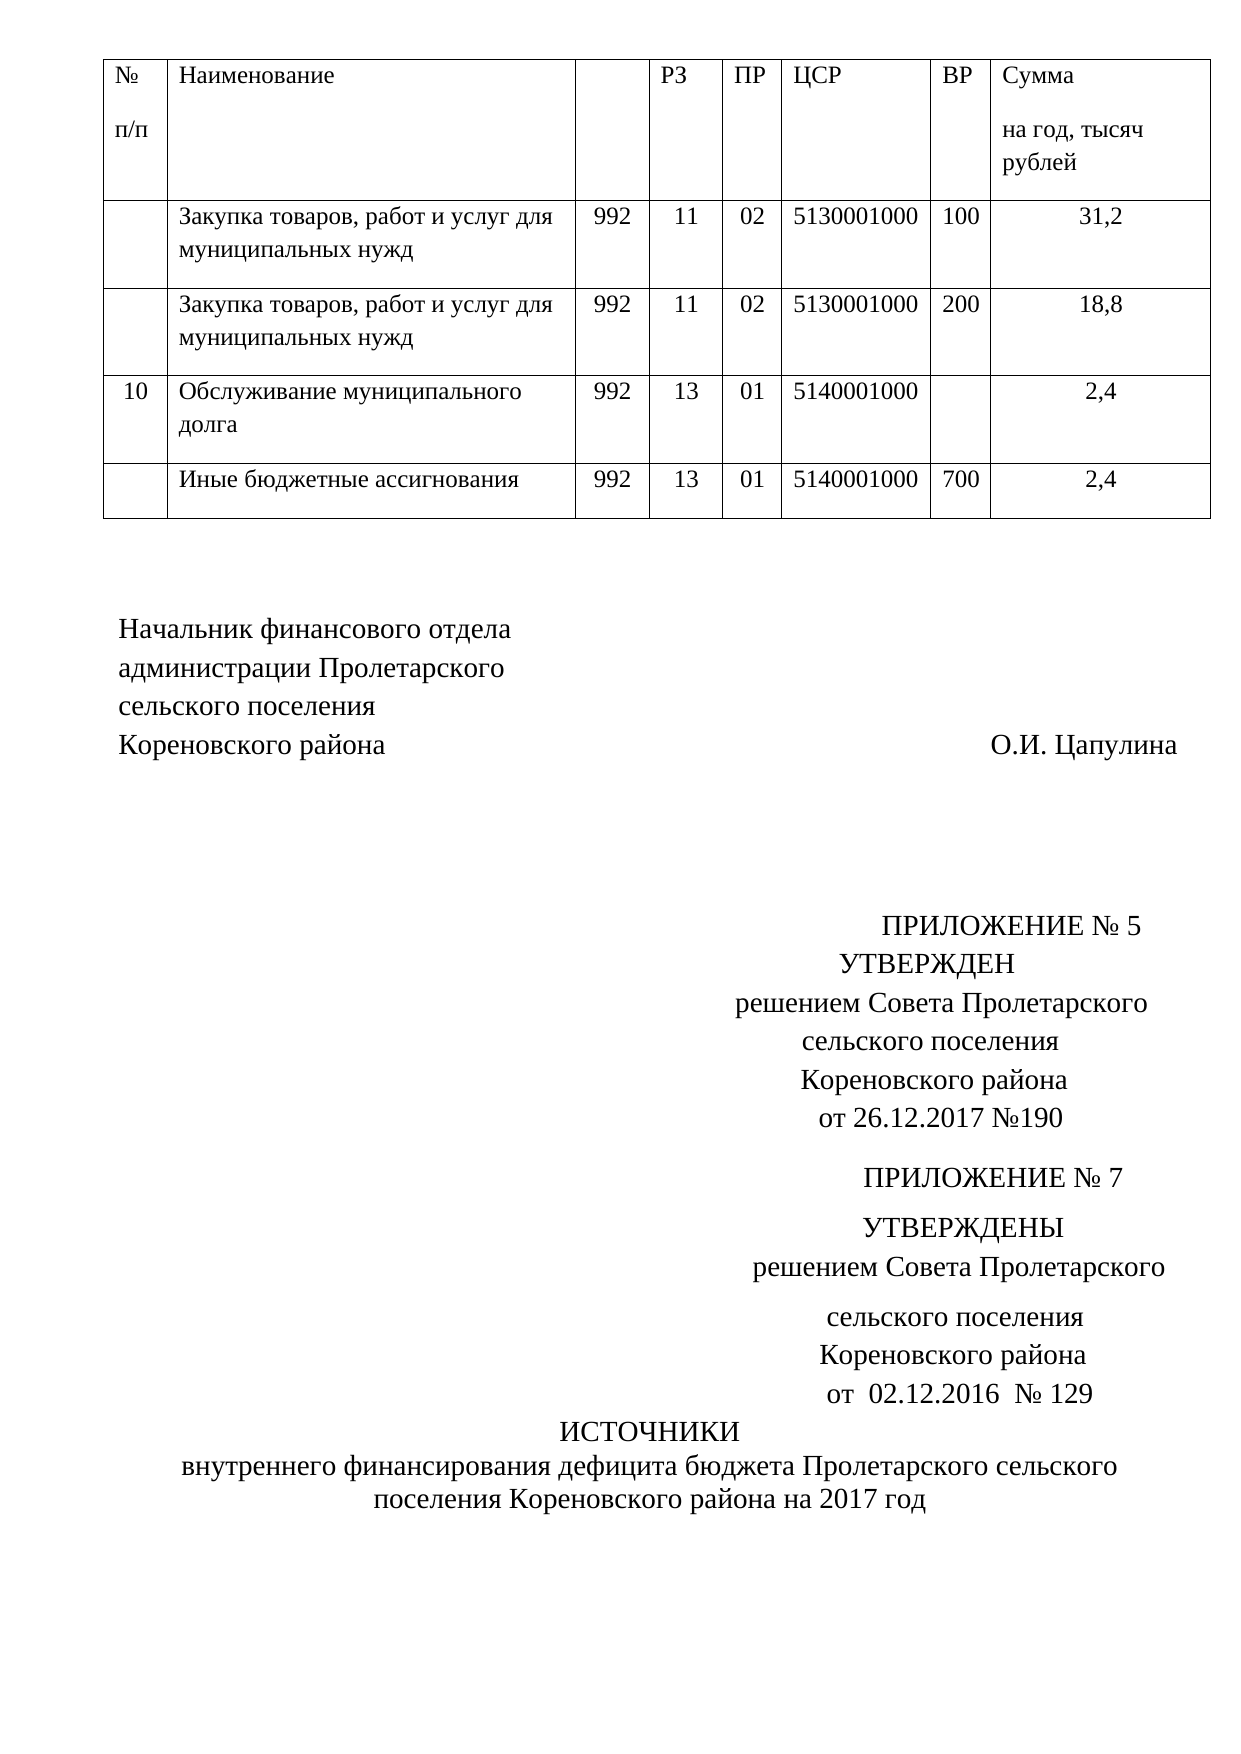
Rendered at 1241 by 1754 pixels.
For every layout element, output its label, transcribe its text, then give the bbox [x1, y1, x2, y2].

subtitle ПРИЛОЖЕНИЕ № 7 [118, 1160, 1181, 1193]
text Кореновского района [118, 1062, 1181, 1095]
text сельского поселения [561, 1299, 1181, 1332]
text Начальник финансового отдела [118, 611, 1181, 645]
table_header [576, 60, 649, 200]
text Кореновского района [561, 1337, 1181, 1371]
table_cell 31,2 [991, 201, 1210, 288]
table_cell 2,4 [991, 464, 1210, 518]
table_cell 700 [931, 464, 990, 518]
table_header ПР [723, 60, 781, 200]
table_cell [931, 376, 990, 463]
table_cell Закупка товаров, работ и услуг для муниципальных нужд [168, 201, 575, 288]
table_header Сумма на год, тысяч рублей [991, 60, 1210, 200]
table_cell 5130001000 [782, 289, 930, 375]
table_cell 13 [650, 376, 722, 463]
text Кореновского района О.И. Цапулина [118, 727, 1181, 760]
text от 02.12.2016 № 129 [561, 1376, 1181, 1409]
table_cell 5140001000 [782, 464, 930, 518]
table_cell Обслуживание муниципального долга [168, 376, 575, 463]
table_cell 992 [576, 376, 649, 463]
table_cell Закупка товаров, работ и услуг для муниципальных нужд [168, 289, 575, 375]
text сельского поселения [118, 1023, 1181, 1057]
text УТВЕРЖДЕНЫ [118, 1210, 1181, 1244]
text решением Совета Пролетарского [118, 985, 1181, 1018]
table_cell 10 [104, 376, 167, 463]
text УТВЕРЖДЕН [118, 946, 1181, 980]
table_cell 02 [723, 201, 781, 288]
table_cell 992 [576, 201, 649, 288]
table_cell 11 [650, 289, 722, 375]
text ПРИЛОЖЕНИЕ № 5 [118, 908, 1181, 941]
table_cell 5130001000 [782, 201, 930, 288]
table_cell Иные бюджетные ассигнования [168, 464, 575, 518]
table_cell 18,8 [991, 289, 1210, 375]
text администрации Пролетарского [118, 650, 1181, 683]
table_cell 100 [931, 201, 990, 288]
table_cell 5140001000 [782, 376, 930, 463]
table_cell [104, 201, 167, 288]
table_cell 200 [931, 289, 990, 375]
table_cell 01 [723, 376, 781, 463]
table_cell 01 [723, 464, 781, 518]
title ИСТОЧНИКИ [118, 1414, 1181, 1448]
table_cell 992 [576, 289, 649, 375]
table_cell [104, 464, 167, 518]
table_cell 992 [576, 464, 649, 518]
text от 26.12.2017 №190 [118, 1100, 1181, 1134]
table_cell 02 [723, 289, 781, 375]
table_header № п/п [104, 60, 167, 200]
table_header ВР [931, 60, 990, 200]
subtitle решением Совета Пролетарского [118, 1249, 1181, 1282]
table_cell 2,4 [991, 376, 1210, 463]
table_header Наименование [168, 60, 575, 200]
title внутреннего финансирования дефицита бюджета Пролетарского сельского поселения Кореновского района на 2017 год [118, 1448, 1181, 1515]
text сельского поселения [118, 688, 1181, 722]
table_cell 13 [650, 464, 722, 518]
table_cell 11 [650, 201, 722, 288]
table_header ЦСР [782, 60, 930, 200]
table_header РЗ [650, 60, 722, 200]
table_cell [104, 289, 167, 375]
